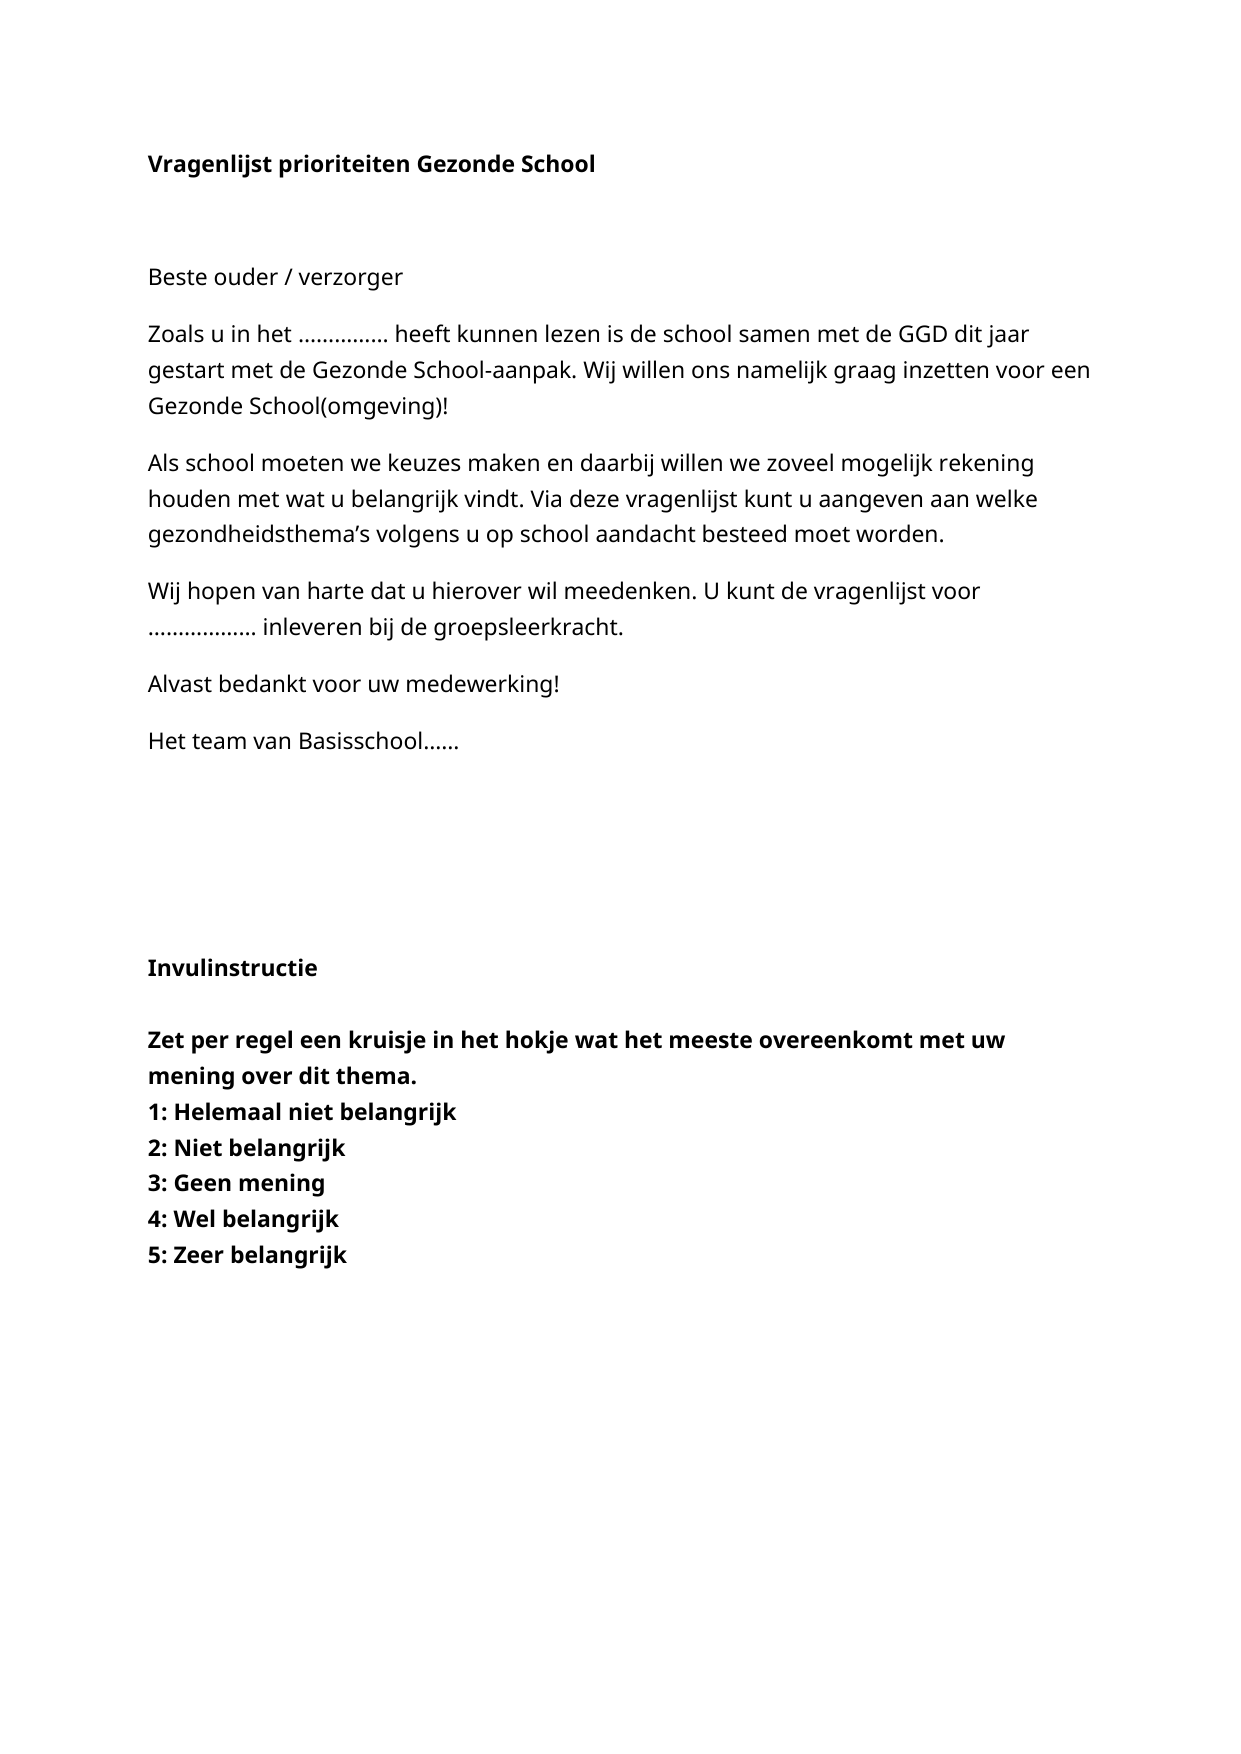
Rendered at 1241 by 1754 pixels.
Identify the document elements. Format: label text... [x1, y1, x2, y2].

text 4: Wel belangrijk [148, 1203, 1093, 1234]
text Vragenlijst prioriteiten Gezonde School [148, 148, 1093, 179]
text 1: Helemaal niet belangrijk [148, 1096, 1093, 1127]
text Beste ouder / verzorger [148, 261, 1093, 292]
text Zet per regel een kruisje in het hokje wat het meeste overeenkomt met uw mening over dit thema. [148, 1024, 1093, 1091]
text Alvast bedankt voor uw medewerking! [148, 668, 1093, 699]
text 2: Niet belangrijk [148, 1131, 1093, 1163]
text Het team van Basisschool…… [148, 725, 1093, 756]
text Zoals u in het …………… heeft kunnen lezen is de school samen met de GGD dit jaar gestart met de Gezonde School-aanpak. Wij willen ons namelijk graag inzetten voor een Gezonde School(omgeving)! [148, 318, 1093, 421]
text Als school moeten we keuzes maken en daarbij willen we zoveel mogelijk rekening houden met wat u belangrijk vindt. Via deze vragenlijst kunt u aangeven aan welke gezondheidsthema’s volgens u op school aandacht besteed moet worden. [148, 447, 1093, 550]
text Wij hopen van harte dat u hierover wil meedenken. U kunt de vragenlijst voor ……………… inleveren bij de groepsleerkracht. [148, 575, 1093, 642]
text 5: Zeer belangrijk [148, 1239, 1093, 1271]
text 3: Geen mening [148, 1167, 1093, 1199]
text Invulinstructie [148, 952, 1093, 983]
